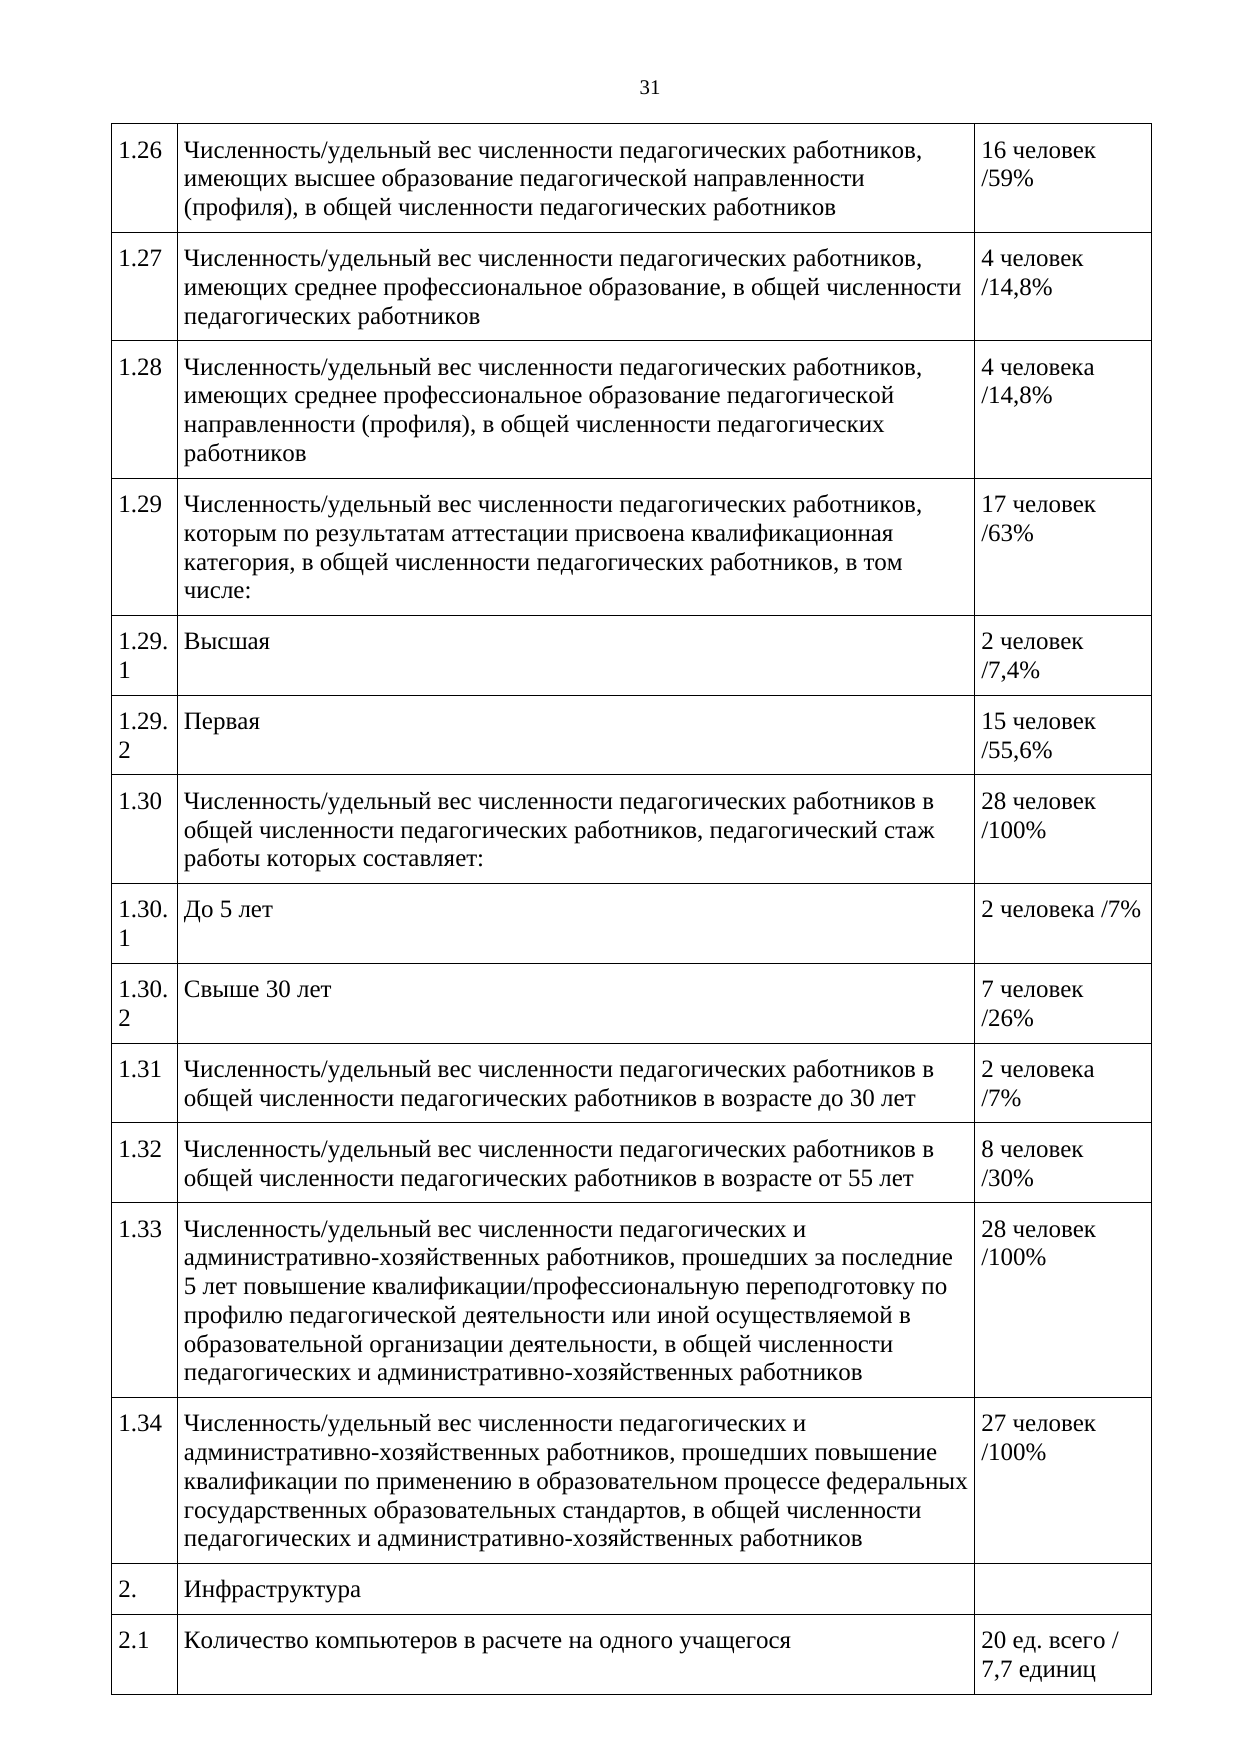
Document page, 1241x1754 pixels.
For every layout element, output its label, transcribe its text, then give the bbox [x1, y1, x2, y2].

table_cell 2 человека /7% [975, 1044, 1151, 1122]
table_cell 1.30.1 [112, 884, 177, 963]
table_cell 2 человек /7,4% [975, 616, 1151, 694]
table_cell 16 человек /59% [975, 124, 1151, 232]
table_cell Численность/удельный вес численности педагогических и административно-хозяйственных работников, прошедших за последние 5 лет повышение квалификации/профессиональную переподготовку по профилю педагогической деятельности или иной осуществляемой в образовательной организации деятельности, в общей численности педагогических и административно-хозяйственных работников [178, 1203, 974, 1397]
table_cell 2 человека /7% [975, 884, 1151, 963]
table_cell [975, 1564, 1151, 1614]
table_cell 1.29.2 [112, 696, 177, 774]
table_cell 27 человек /100% [975, 1398, 1151, 1563]
table_cell 2. [112, 1564, 177, 1614]
table_cell Численность/удельный вес численности педагогических работников в общей численности педагогических работников, педагогический стаж работы которых составляет: [178, 775, 974, 883]
table_cell 8 человек /30% [975, 1123, 1151, 1202]
table_cell Высшая [178, 616, 974, 694]
table_cell Численность/удельный вес численности педагогических работников, имеющих высшее образование педагогической направленности (профиля), в общей численности педагогических работников [178, 124, 974, 232]
table_cell 1.30.2 [112, 964, 177, 1042]
table_cell 17 человек /63% [975, 479, 1151, 615]
table_cell Численность/удельный вес численности педагогических работников в общей численности педагогических работников в возрасте от 55 лет [178, 1123, 974, 1202]
table_cell Свыше 30 лет [178, 964, 974, 1042]
table_cell Численность/удельный вес численности педагогических работников, имеющих среднее профессиональное образование педагогической направленности (профиля), в общей численности педагогических работников [178, 341, 974, 477]
table_cell 1.26 [112, 124, 177, 232]
table_cell Первая [178, 696, 974, 774]
table_cell 1.32 [112, 1123, 177, 1202]
table_cell 15 человек /55,6% [975, 696, 1151, 774]
table_cell Инфраструктура [178, 1564, 974, 1614]
table_cell 1.28 [112, 341, 177, 477]
table_cell 2.1 [112, 1615, 177, 1694]
table_cell 1.34 [112, 1398, 177, 1563]
table_cell Численность/удельный вес численности педагогических работников, имеющих среднее профессиональное образование, в общей численности педагогических работников [178, 233, 974, 340]
table_cell 20 ед. всего / 7,7 единиц [975, 1615, 1151, 1694]
table_cell 7 человек /26% [975, 964, 1151, 1042]
table_cell 28 человек /100% [975, 1203, 1151, 1397]
table_cell 1.31 [112, 1044, 177, 1122]
table_cell 1.27 [112, 233, 177, 340]
table_cell 4 человека /14,8% [975, 341, 1151, 477]
table_cell 1.33 [112, 1203, 177, 1397]
table_cell 1.29.1 [112, 616, 177, 694]
table_cell Численность/удельный вес численности педагогических работников в общей численности педагогических работников в возрасте до 30 лет [178, 1044, 974, 1122]
table_cell 4 человек /14,8% [975, 233, 1151, 340]
table_cell Численность/удельный вес численности педагогических работников, которым по результатам аттестации присвоена квалификационная категория, в общей численности педагогических работников, в том числе: [178, 479, 974, 615]
table_cell Количество компьютеров в расчете на одного учащегося [178, 1615, 974, 1694]
table_cell 1.30 [112, 775, 177, 883]
table_cell Численность/удельный вес численности педагогических и административно-хозяйственных работников, прошедших повышение квалификации по применению в образовательном процессе федеральных государственных образовательных стандартов, в общей численности педагогических и административно-хозяйственных работников [178, 1398, 974, 1563]
table_cell 28 человек /100% [975, 775, 1151, 883]
table_cell 1.29 [112, 479, 177, 615]
table_cell До 5 лет [178, 884, 974, 963]
